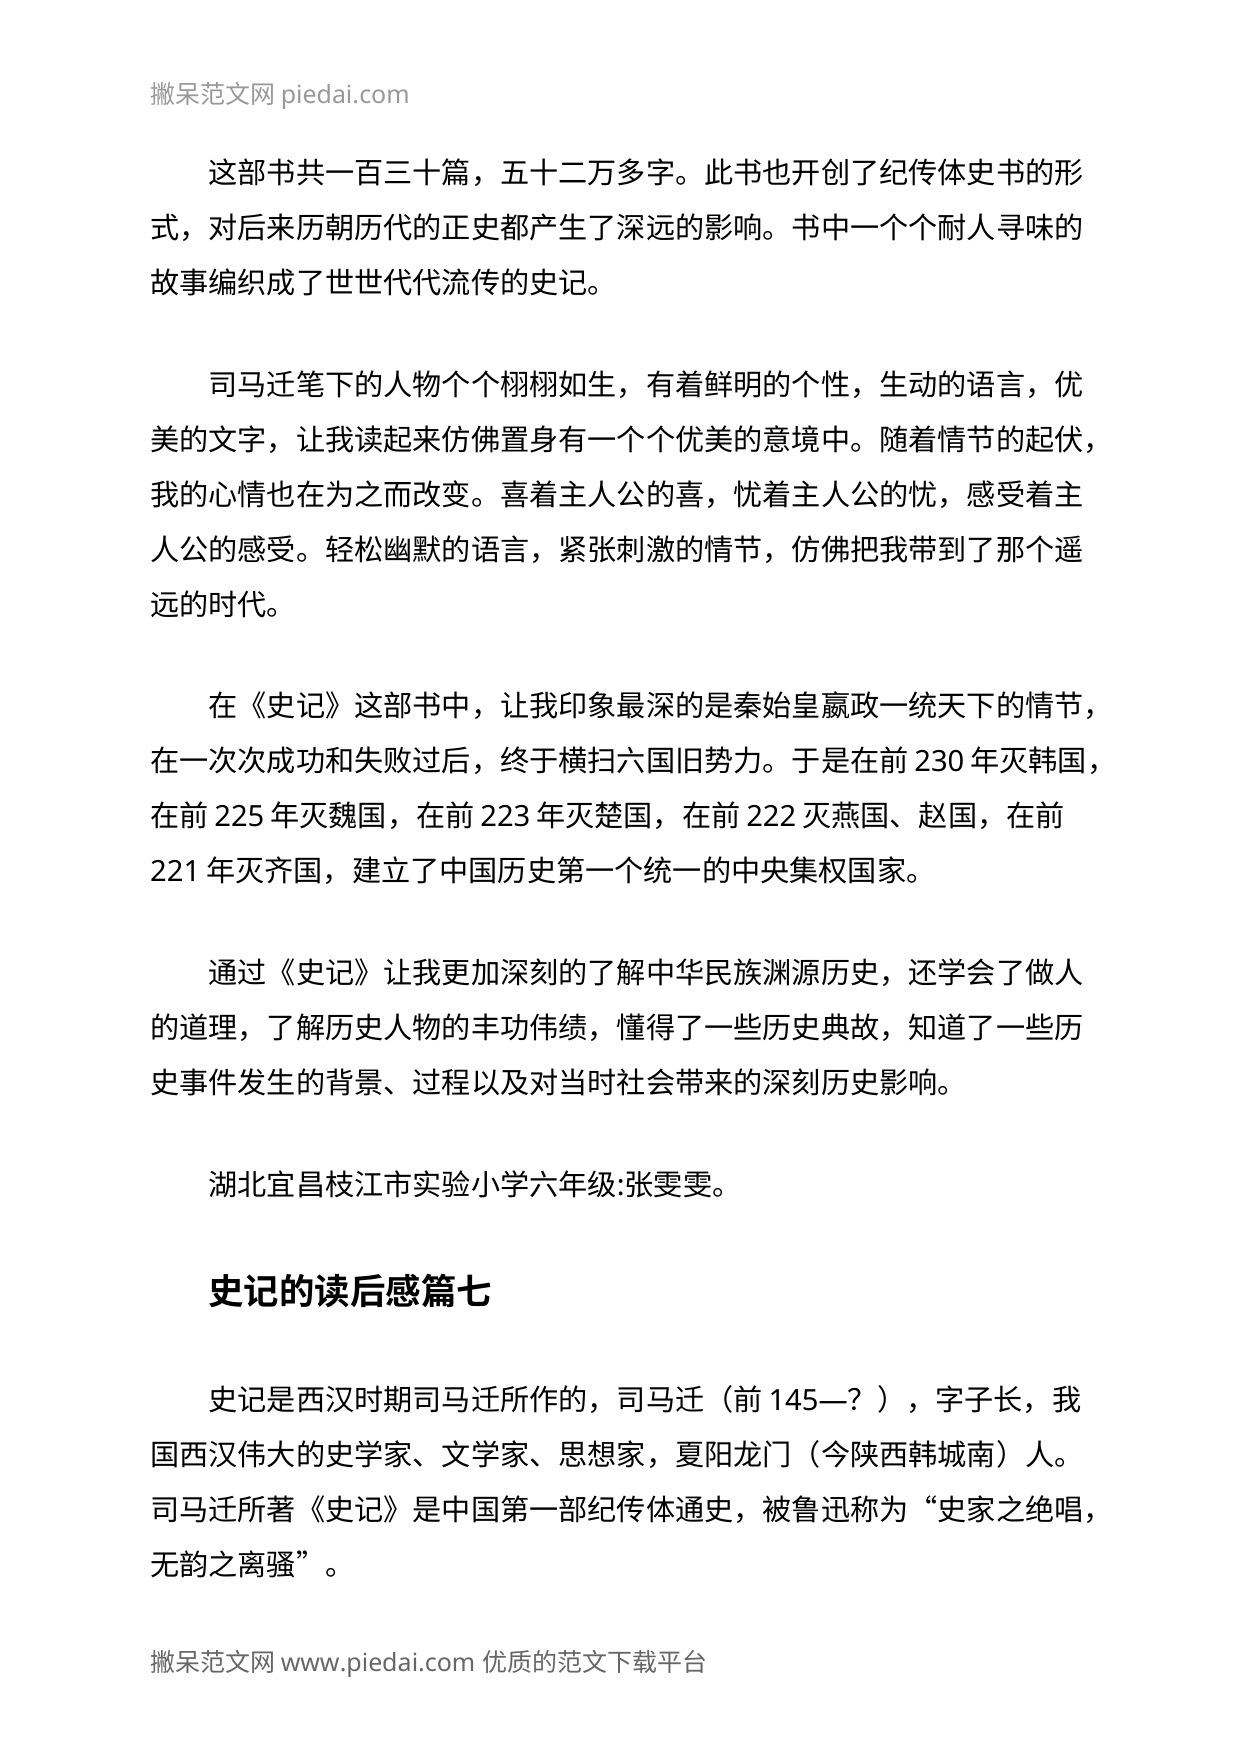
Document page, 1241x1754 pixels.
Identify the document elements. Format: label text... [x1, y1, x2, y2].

text 通过《史记》让我更加深刻的了解中华民族渊源历史，还学会了做人的道理，了解历史人物的丰功伟绩，懂得了一些历史典故，知道了一些历史事件发生的背景、过程以及对当时社会带来的深刻历史影响。 [150, 950, 1090, 1102]
text 史记是西汉时期司马迁所作的，司马迁（前145—？），字子长，我国西汉伟大的史学家、文学家、思想家，夏阳龙门（今陕西韩城南）人。司马迁所著《史记》是中国第一部纪传体通史，被鲁迅称为“史家之绝唱，无韵之离骚”。 [150, 1377, 1090, 1584]
text 司马迁笔下的人物个个栩栩如生，有着鲜明的个性，生动的语言，优美的文字，让我读起来仿佛置身有一个个优美的意境中。随着情节的起伏，我的心情也在为之而改变。喜着主人公的喜，忧着主人公的忧，感受着主人公的感受。轻松幽默的语言，紧张刺激的情节，仿佛把我带到了那个遥远的时代。 [150, 362, 1090, 623]
text 这部书共一百三十篇，五十二万多字。此书也开创了纪传体史书的形式，对后来历朝历代的正史都产生了深远的影响。书中一个个耐人寻味的故事编织成了世世代代流传的史记。 [150, 150, 1090, 302]
text 湖北宜昌枝江市实验小学六年级:张雯雯。 [150, 1161, 1090, 1204]
text 在《史记》这部书中，让我印象最深的是秦始皇嬴政一统天下的情节，在一次次成功和失败过后，终于横扫六国旧势力。于是在前230年灭韩国，在前225年灭魏国，在前223年灭楚国，在前222灭燕国、赵国，在前221年灭齐国，建立了中国历史第一个统一的中央集权国家。 [150, 683, 1090, 890]
text 史记的读后感篇七 [150, 1263, 1090, 1314]
